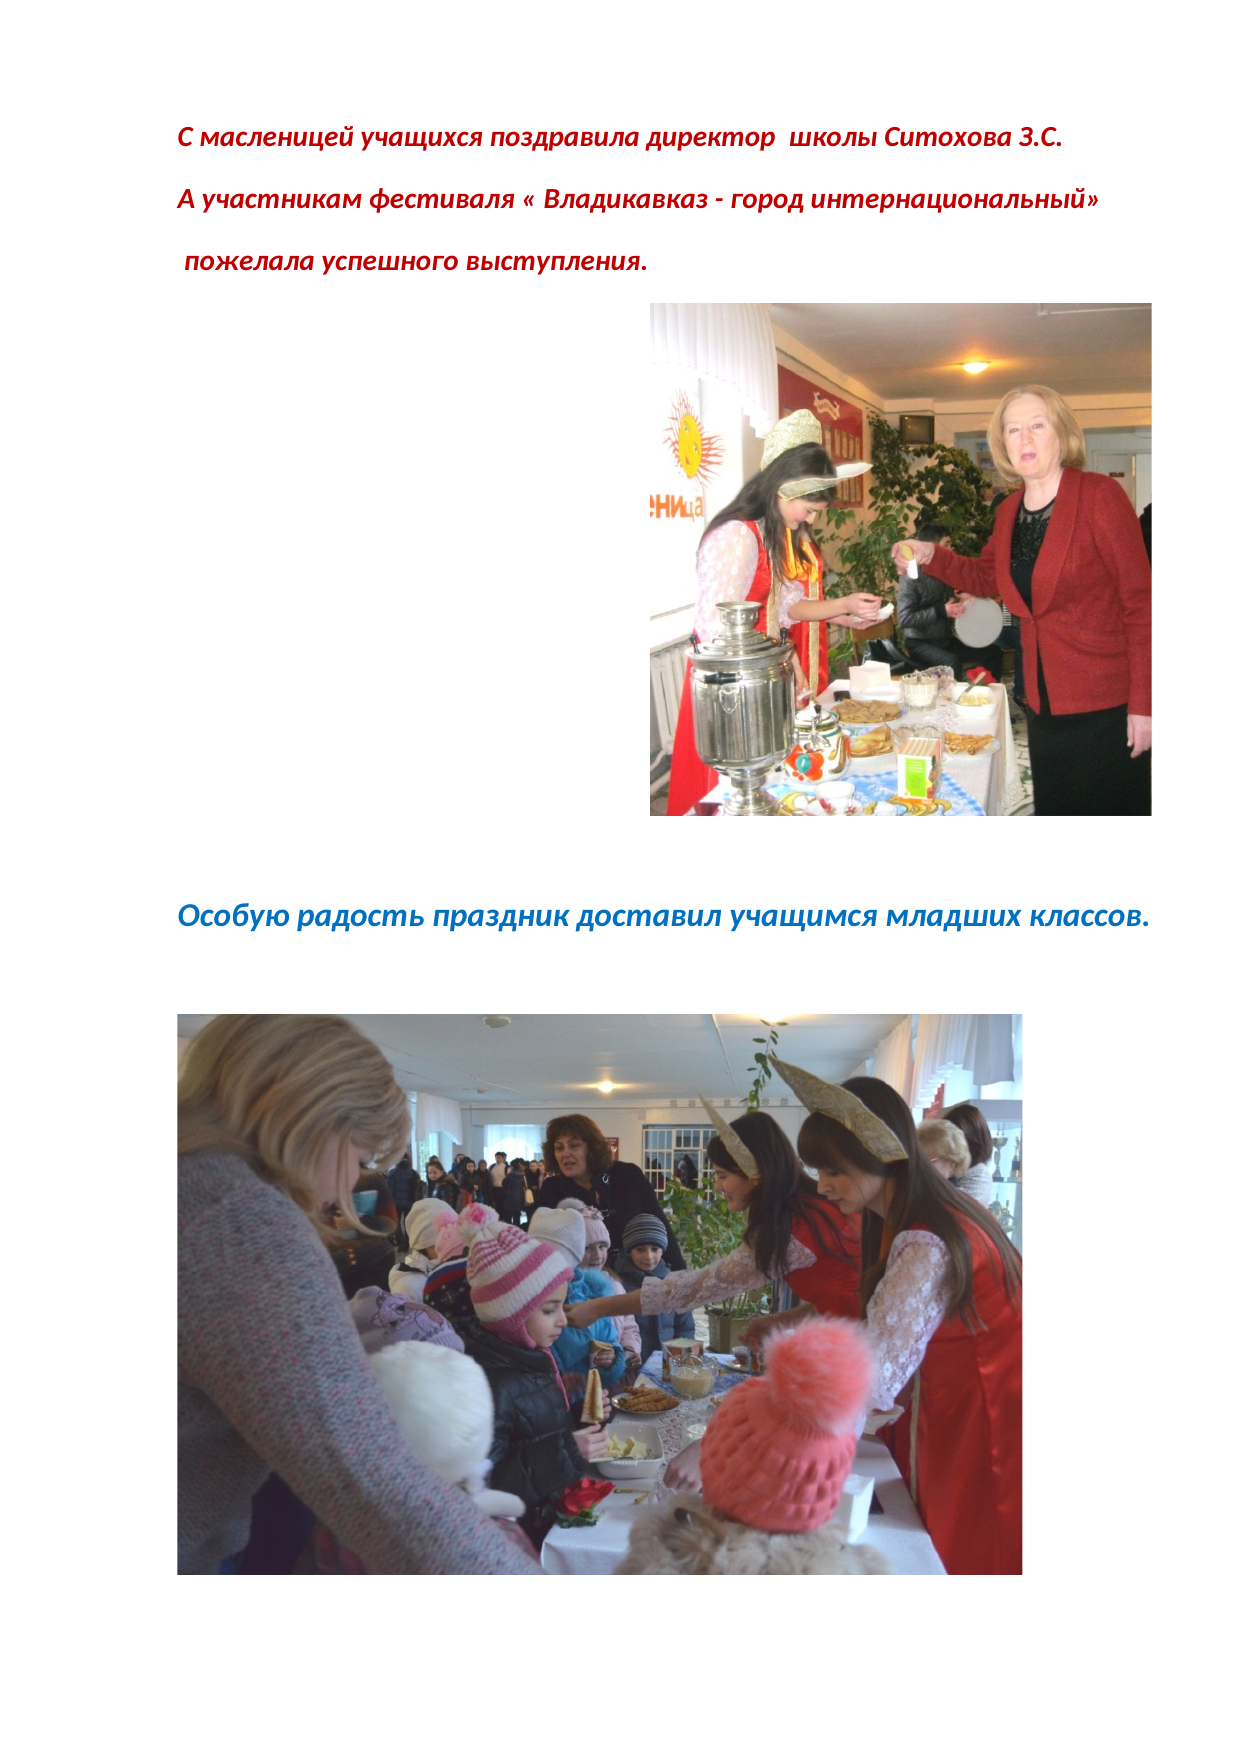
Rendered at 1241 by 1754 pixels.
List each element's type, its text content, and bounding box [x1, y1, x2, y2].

text А участникам фестиваля « Владикавказ - город интернациональный» [177, 180, 1152, 216]
text Особую радость праздник доставил учащимся младших классов. [177, 894, 1152, 935]
picture [650, 303, 1152, 816]
text С масленицей учащихся поздравила директор школы Ситохова З.С. [177, 118, 1152, 154]
text пожелала успешного выступления. [177, 242, 1152, 277]
picture [177, 1014, 1023, 1575]
